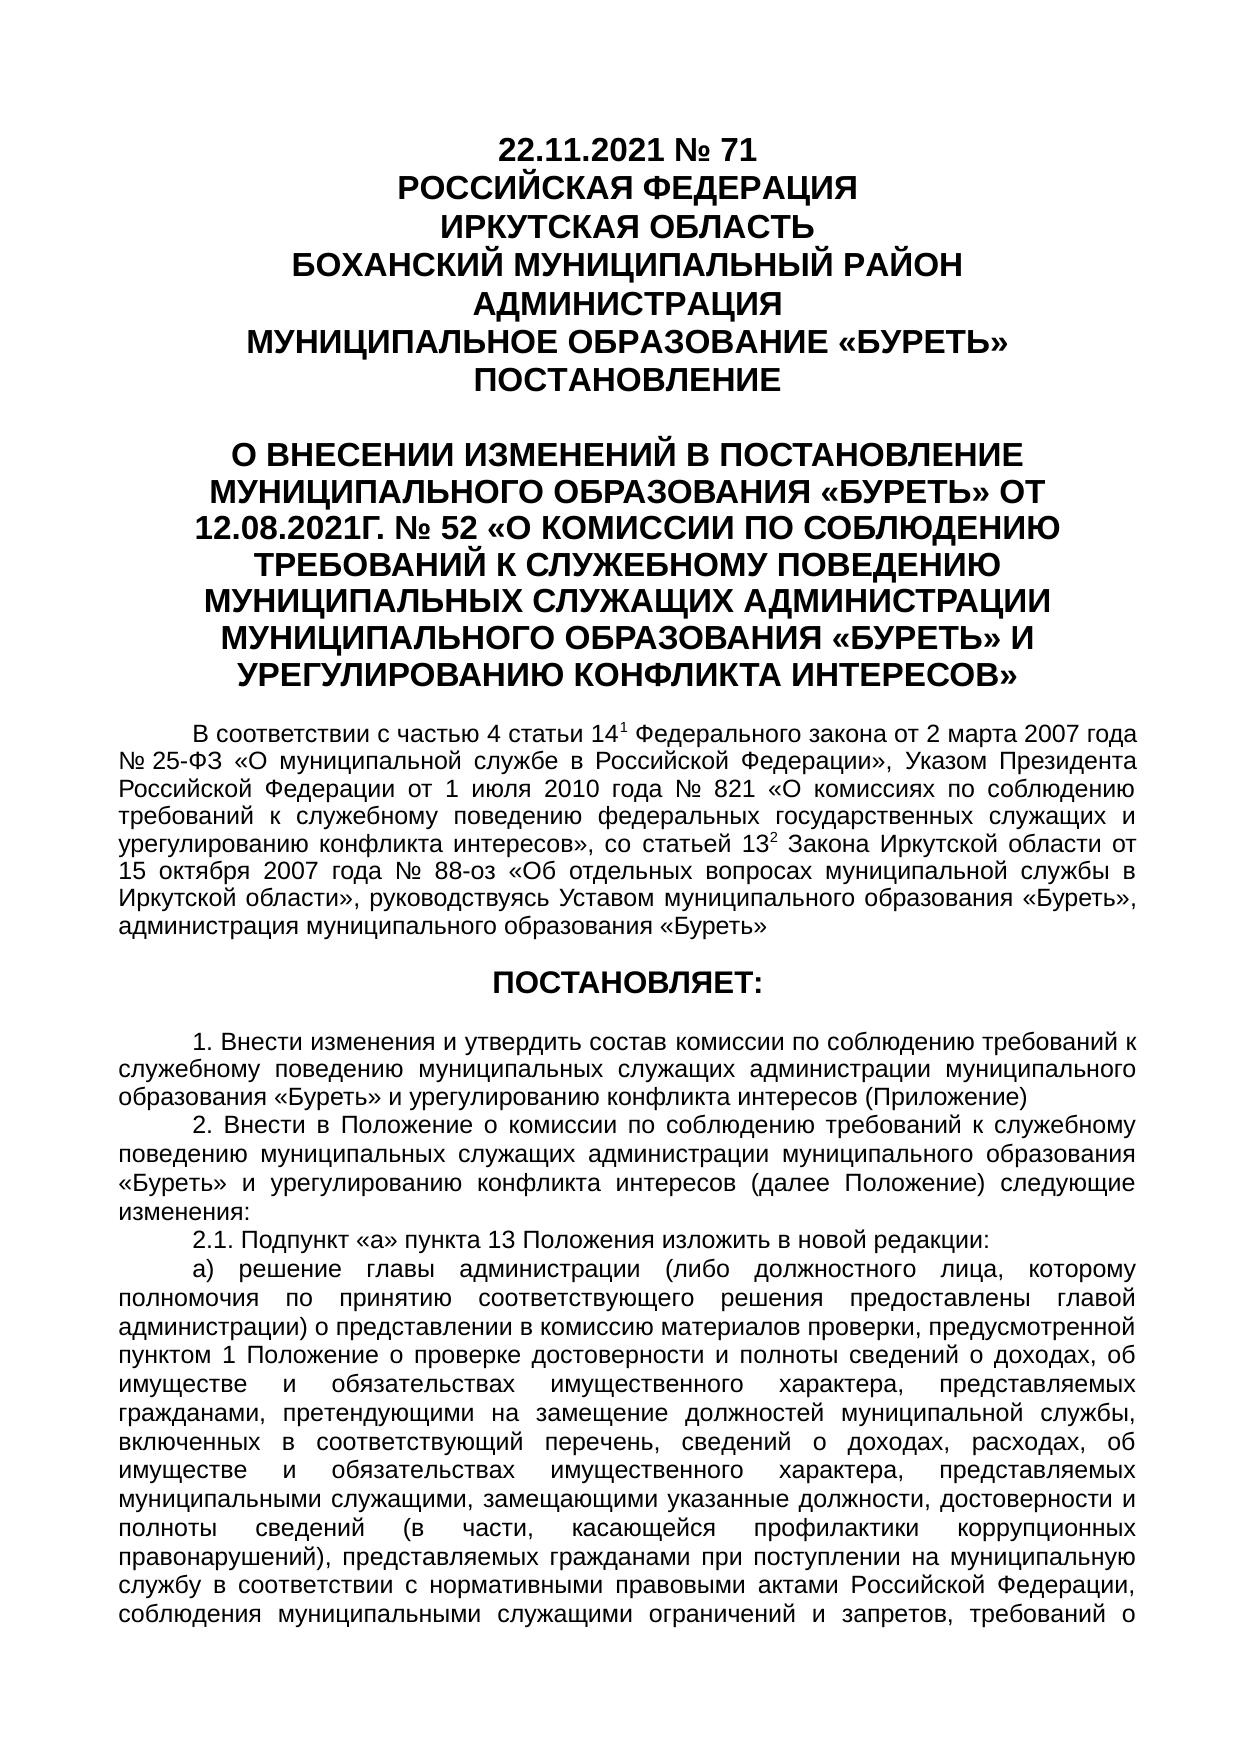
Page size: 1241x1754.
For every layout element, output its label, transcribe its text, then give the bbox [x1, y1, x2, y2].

text 22.11.2021 № 71 [118, 130, 1137, 168]
text О ВНЕСЕНИИ ИЗМЕНЕНИЙ В ПОСТАНОВЛЕНИЕ МУНИЦИПАЛЬНОГО ОБРАЗОВАНИЯ «бУРЕТЬ» ОТ 12.08.2021Г. № 52 «О КОМИССИИ ПО СОБЛЮДЕНИЮ ТРЕБОВАНИЙ К СЛУЖЕБНОМУ ПОВЕДЕНИЮ МУНИЦИПАЛЬНЫХ СЛУЖАЩИХ АДМИНИСТРАЦИИ МУНИЦИПАЛЬНОГО ОБРАЗОВАНИЯ «БУРЕТЬ» И УРЕГУЛИРОВАНИЮ КОНФЛИКТА ИНТЕРЕСОВ» [118, 437, 1137, 693]
text ПОСТАНОВЛЕНИЕ [118, 360, 1137, 399]
text 2.1. Подпункт «а» пункта 13 Положения изложить в новой редакции: [118, 1225, 1137, 1254]
text БОХАНСКИЙ МУНИЦИПАЛЬНЫЙ РАЙОН [118, 245, 1137, 283]
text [118, 1254, 1137, 1628]
text РОССИЙСКАЯ ФЕДЕРАЦИЯ [118, 168, 1137, 207]
text АДМИНИСТРАЦИЯ [118, 283, 1137, 322]
text В соответствии с частью 4 статьи 141 Федерального закона от 2 марта 2007 года № 25-ФЗ «О муниципальной службе в Российской Федерации», Указом Президента Российской Федерации от 1 июля 2010 года № 821 «О комиссиях по соблюдению требований к служебному поведению федеральных государственных служащих и урегулированию конфликта интересов», со статьей 132 Закона Иркутской области от 15 октября 2007 года № 88-оз «Об отдельных вопросах муниципальной службы в Иркутской области», руководствуясь Уставом муниципального образования «Буреть», администрация муниципального образования «Буреть» [118, 720, 1137, 939]
text ИРКУТСКАЯ ОБЛАСТЬ [118, 207, 1137, 245]
text МУНИЦИПАЛЬНОЕ ОБРАЗОВАНИЕ «БУРЕТЬ» [118, 322, 1137, 360]
text 1. Внести изменения и утвердить состав комиссии по соблюдению требований к служебному поведению муниципальных служащих администрации муниципального образования «Буреть» и урегулированию конфликта интересов (Приложение) [118, 1028, 1137, 1110]
text ПОСТАНОВЛЯЕТ: [118, 967, 1137, 1001]
text 2. Внести в Положение о комиссии по соблюдению требований к служебному поведению муниципальных служащих администрации муниципального образования «Буреть» и урегулированию конфликта интересов (далее Положение) следующие изменения: [118, 1110, 1137, 1225]
